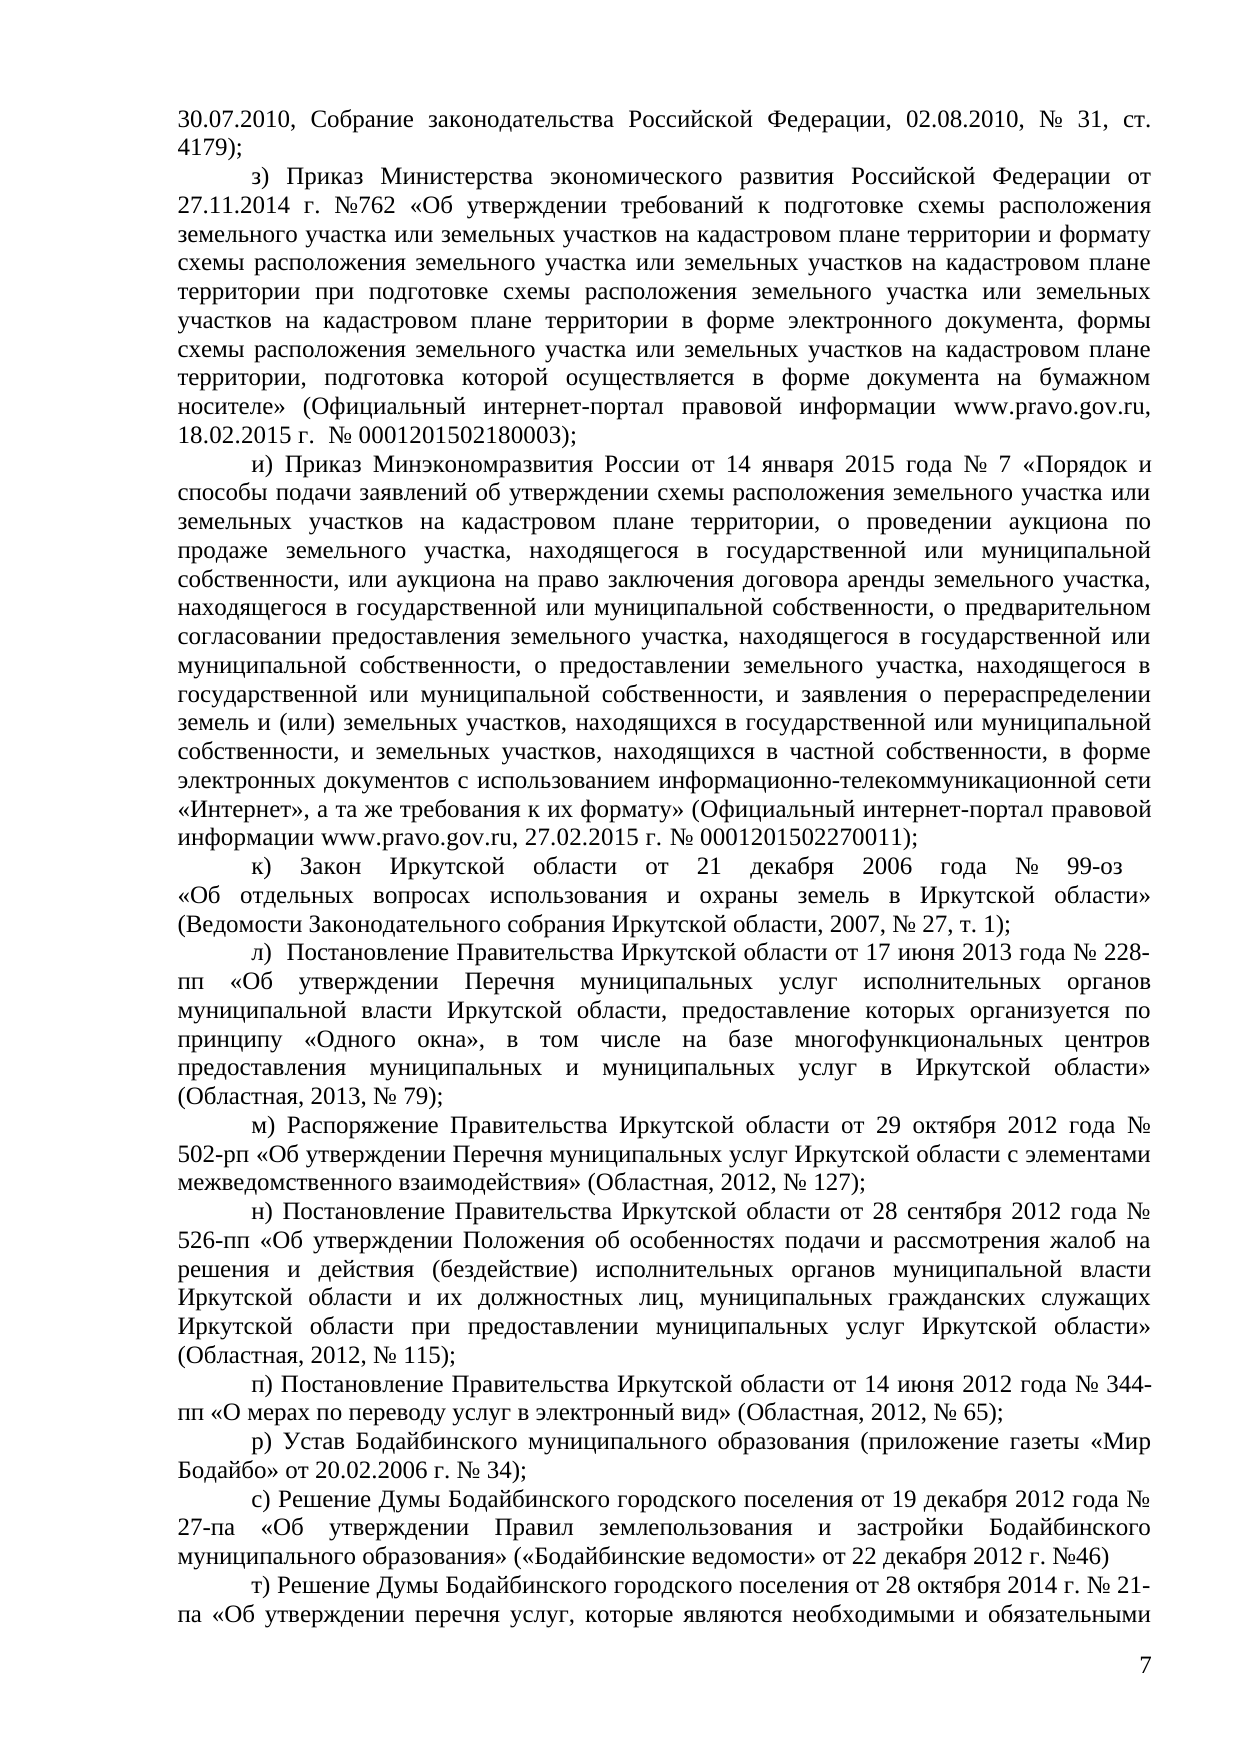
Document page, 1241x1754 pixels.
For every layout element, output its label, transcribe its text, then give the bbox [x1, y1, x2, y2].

text р) Устав Бодайбинского муниципального образования (приложение газеты «Мир Бодайбо» от 20.02.2006 г. № 34); [177, 1426, 1152, 1484]
text п) Постановление Правительства Иркутской области от 14 июня 2012 года № 344-пп «О мерах по переводу услуг в электронный вид» (Областная, 2012, № 65); [177, 1369, 1152, 1426]
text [177, 1570, 1152, 1627]
text с) Решение Думы Бодайбинского городского поселения от 19 декабря 2012 года № 27-па «Об утверждении Правил землепользования и застройки Бодайбинского муниципального образования» («Бодайбинские ведомости» от 22 декабря 2012 г. №46) [177, 1484, 1152, 1570]
text м) Распоряжение Правительства Иркутской области от 29 октября 2012 года № 502-рп «Об утверждении Перечня муниципальных услуг Иркутской области с элементами межведомственного взаимодействия» (Областная, 2012, № 127); [177, 1110, 1152, 1196]
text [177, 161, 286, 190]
text и) Приказ Минэкономразвития России от 14 января 2015 года № 7 «Порядок и способы подачи заявлений об утверждении схемы расположения земельного участка или земельных участков на кадастровом плане территории, о проведении аукциона по продаже земельного участка, находящегося в государственной или муниципальной собственности, или аукциона на право заключения договора аренды земельного участка, находящегося в государственной или муниципальной собственности, о предварительном согласовании предоставления земельного участка, находящегося в государственной или муниципальной собственности, о предоставлении земельного участка, находящегося в государственной или муниципальной собственности, и заявления о перераспределении земель и (или) земельных участков, находящихся в государственной или муниципальной собственности, и земельных участков, находящихся в частной собственности, в форме электронных документов с использованием информационно-телекоммуникационной сети «Интернет», а та же требования к их формату» (Официальный интернет-портал правовой информации www.pravo.gov.ru, 27.02.2015 г. № 0001201502270011); [177, 449, 1152, 851]
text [177, 104, 1152, 161]
text л) Постановление Правительства Иркутской области от 17 июня 2013 года № 228-пп «Об утверждении Перечня муниципальных услуг исполнительных органов муниципальной власти Иркутской области, предоставление которых организуется по принципу «Одного окна», в том числе на базе многофункциональных центров предоставления муниципальных и муниципальных услуг в Иркутской области» (Областная, 2013, № 79); [177, 937, 1152, 1110]
text к) Закон Иркутской области от 21 декабря 2006 года № 99-оз «Об отдельных вопросах использования и охраны земель в Иркутской области» (Ведомости Законодательного собрания Иркутской области, 2007, № 27, т. 1); [177, 851, 1152, 937]
text н) Постановление Правительства Иркутской области от 28 сентября 2012 года № 526-пп «Об утверждении Положения об особенностях подачи и рассмотрения жалоб на решения и действия (бездействие) исполнительных органов муниципальной власти Иркутской области и их должностных лиц, муниципальных гражданских служащих Иркутской области при предоставлении муниципальных услуг Иркутской области» (Областная, 2012, № 115); [177, 1196, 1152, 1369]
